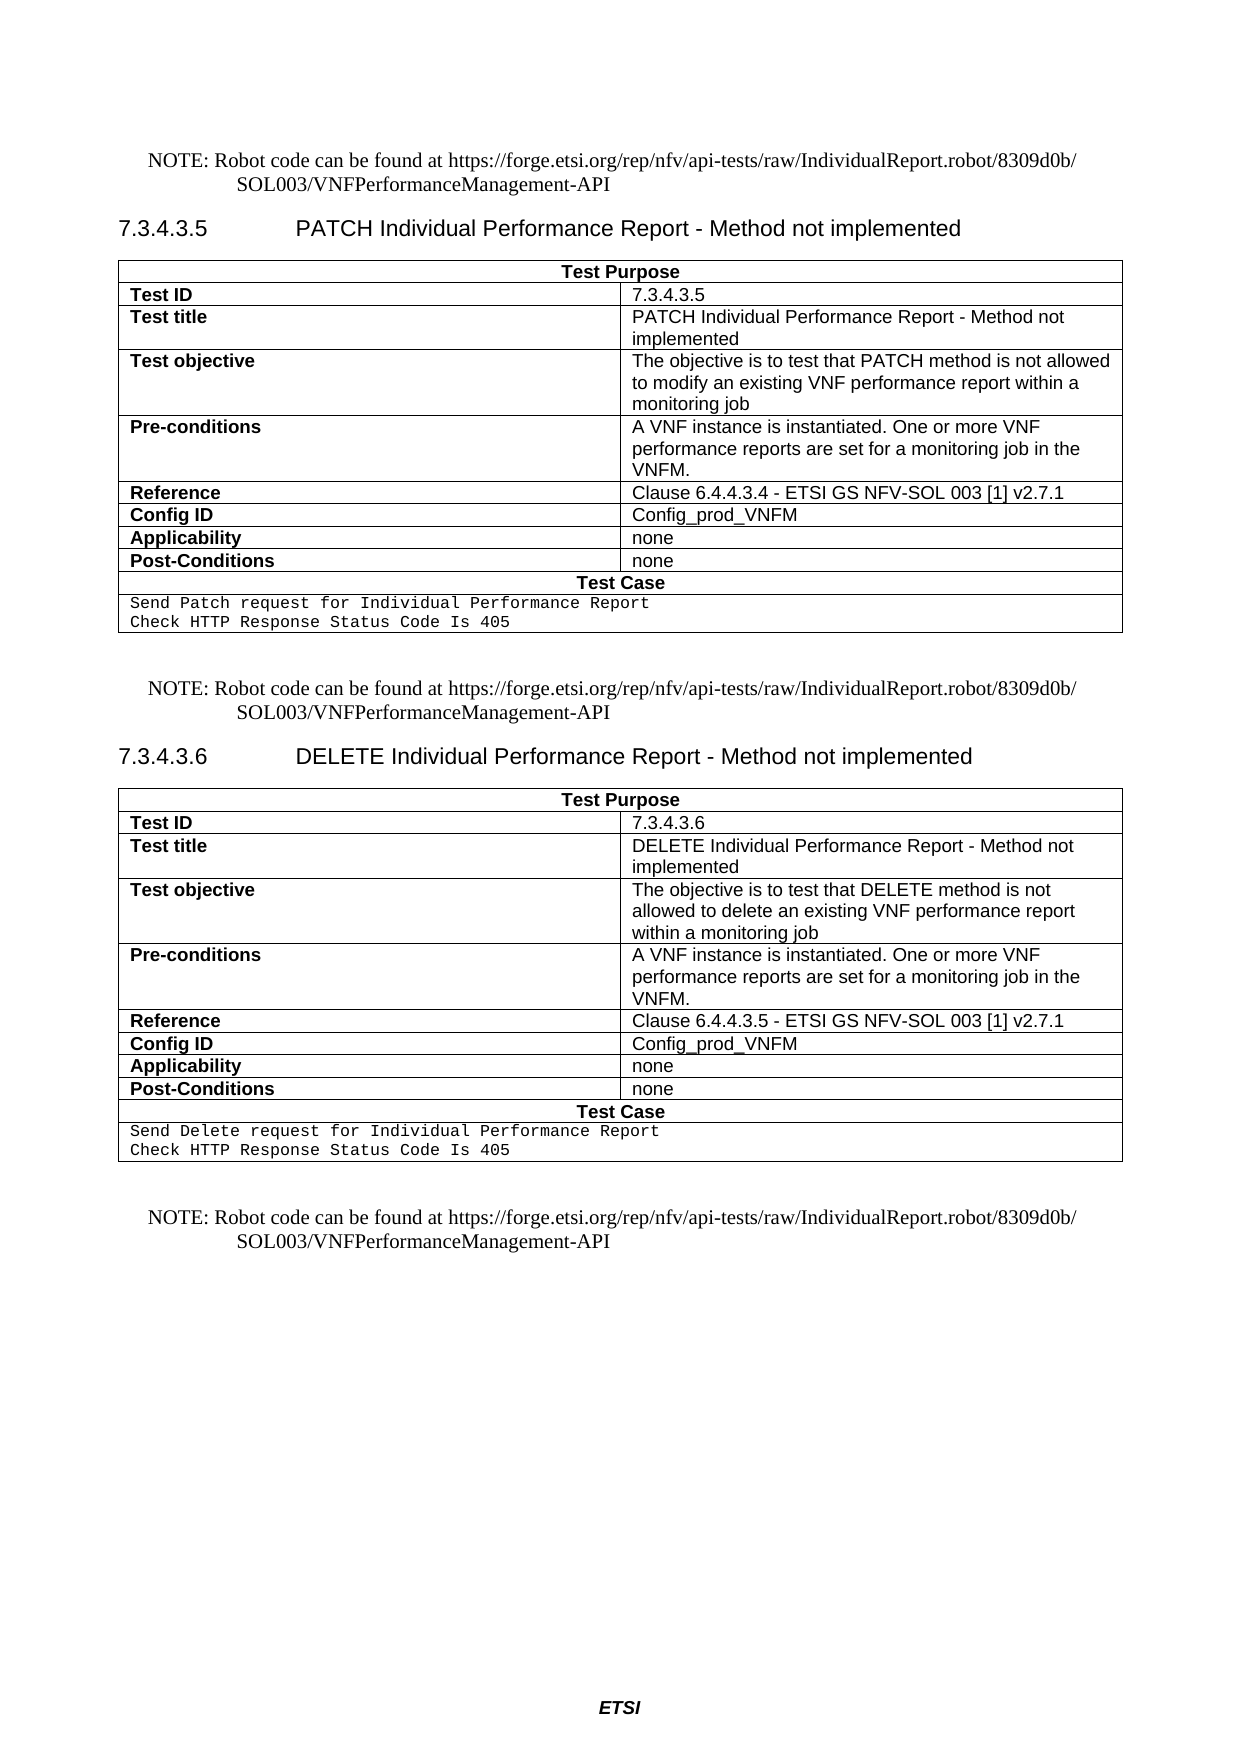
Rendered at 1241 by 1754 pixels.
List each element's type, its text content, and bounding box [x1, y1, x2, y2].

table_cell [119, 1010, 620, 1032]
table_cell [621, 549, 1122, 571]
text NOTE: Robot code can be found at https://forge.etsi.org/rep/nfv/api-tests/raw/IndividualReport.robot/8309d0b/SOL003/VNFPerformanceManagement-API [148, 1204, 1122, 1253]
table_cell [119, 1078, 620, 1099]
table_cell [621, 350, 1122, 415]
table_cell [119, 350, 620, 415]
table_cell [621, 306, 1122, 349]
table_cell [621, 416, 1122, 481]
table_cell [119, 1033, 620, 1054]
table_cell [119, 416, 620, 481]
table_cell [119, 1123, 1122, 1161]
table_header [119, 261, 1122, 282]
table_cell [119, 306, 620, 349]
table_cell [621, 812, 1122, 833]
subtitle 7.3.4.3.5 PATCH Individual Performance Report - Method not implemented [118, 214, 1122, 241]
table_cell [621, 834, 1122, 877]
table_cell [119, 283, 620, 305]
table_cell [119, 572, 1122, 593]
subtitle 7.3.4.3.6 DELETE Individual Performance Report - Method not implemented [118, 743, 1122, 769]
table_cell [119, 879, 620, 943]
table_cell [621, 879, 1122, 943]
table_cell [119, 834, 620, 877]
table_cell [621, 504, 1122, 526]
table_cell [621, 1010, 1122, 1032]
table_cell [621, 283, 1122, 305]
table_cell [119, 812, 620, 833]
text NOTE: Robot code can be found at https://forge.etsi.org/rep/nfv/api-tests/raw/IndividualReport.robot/8309d0b/SOL003/VNFPerformanceManagement-API [148, 148, 1122, 196]
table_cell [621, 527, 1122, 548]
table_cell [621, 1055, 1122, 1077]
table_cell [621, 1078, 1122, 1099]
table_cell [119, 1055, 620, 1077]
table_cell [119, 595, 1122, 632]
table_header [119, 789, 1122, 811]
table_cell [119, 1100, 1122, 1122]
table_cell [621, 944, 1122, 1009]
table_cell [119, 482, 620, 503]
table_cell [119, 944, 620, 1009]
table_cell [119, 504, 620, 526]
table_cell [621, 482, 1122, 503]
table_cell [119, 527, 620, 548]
text NOTE: Robot code can be found at https://forge.etsi.org/rep/nfv/api-tests/raw/IndividualReport.robot/8309d0b/SOL003/VNFPerformanceManagement-API [148, 676, 1122, 724]
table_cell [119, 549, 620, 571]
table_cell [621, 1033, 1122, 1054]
